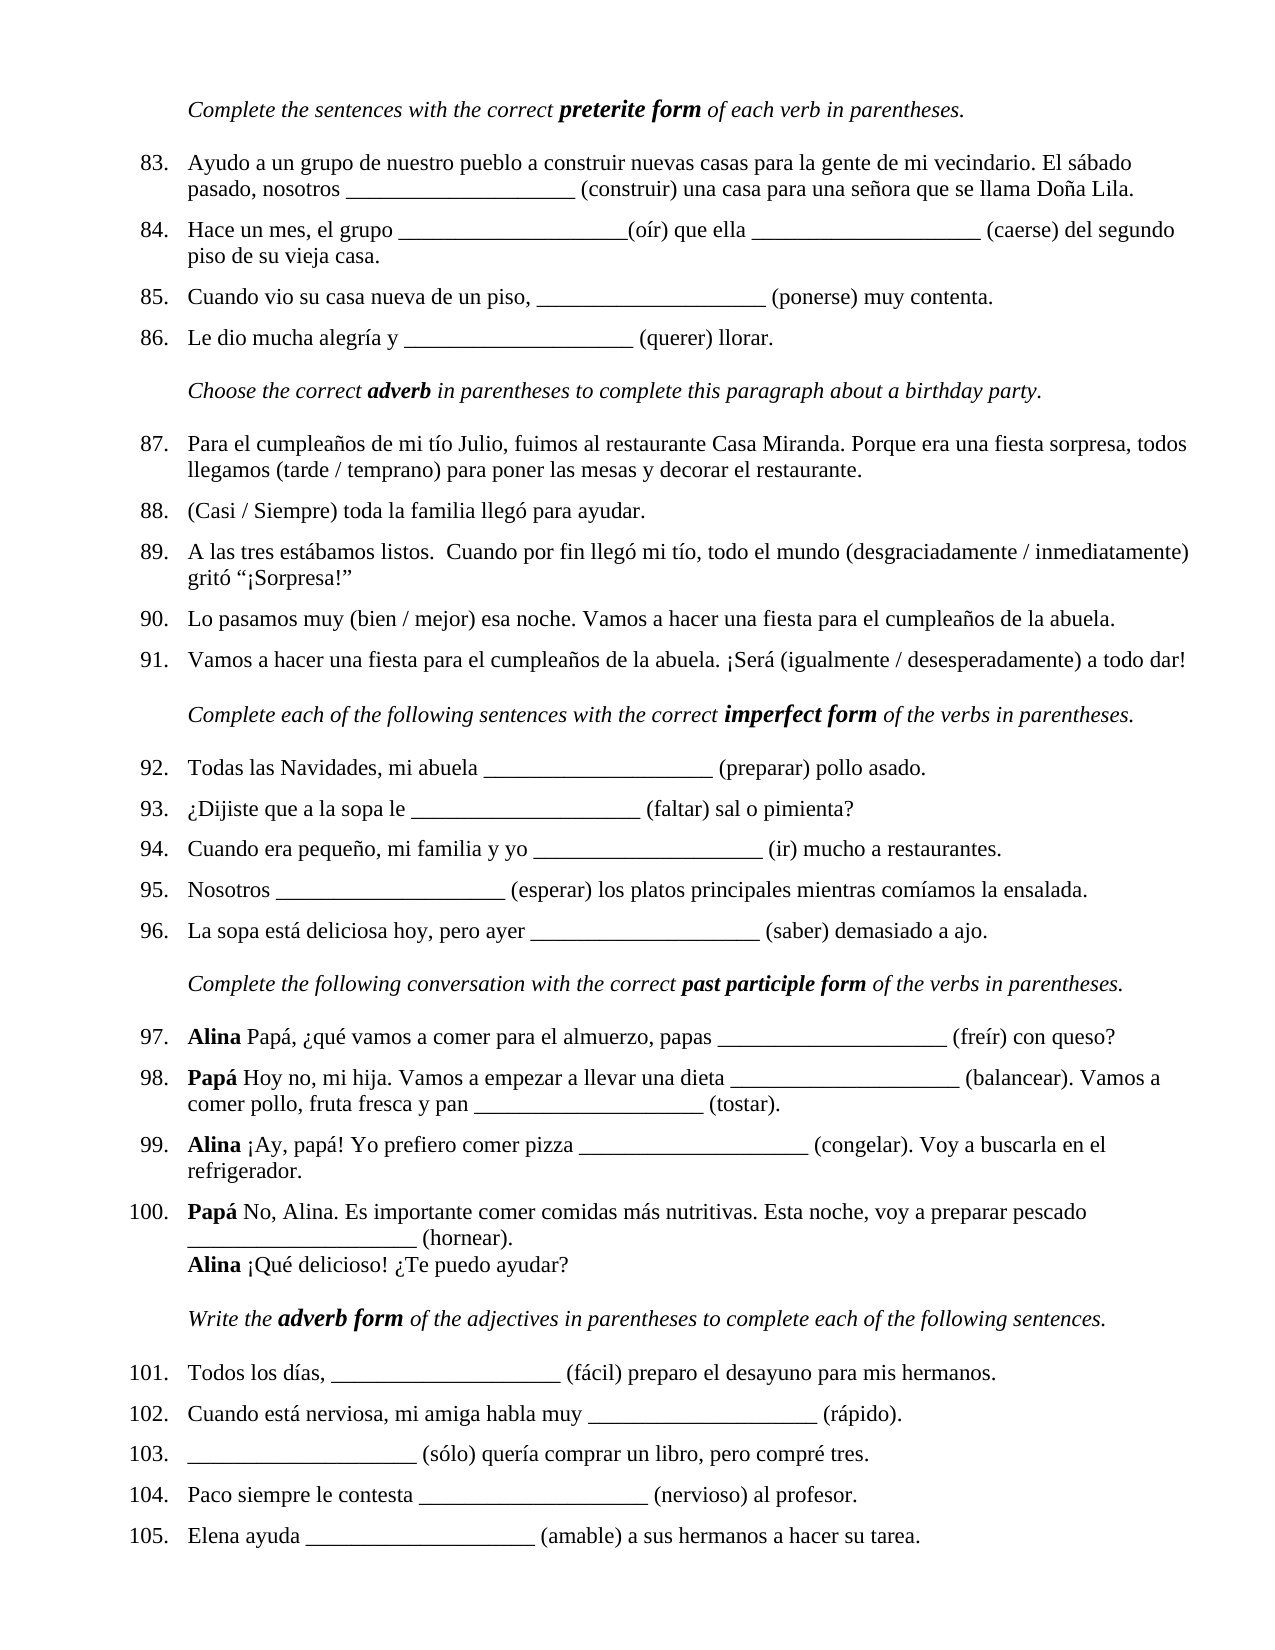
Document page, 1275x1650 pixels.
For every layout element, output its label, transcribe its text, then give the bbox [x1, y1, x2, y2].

text Write the adverb form of the adjectives in parentheses to complete each of the following sentences. [187, 1303, 1200, 1332]
text 90. Lo pasamos muy (bien / mejor) esa noche. Vamos a hacer una fiesta para el cumpleaños de la abuela. [75, 605, 1200, 631]
text Choose the correct adverb in parentheses to complete this paragraph about a birthday party. [187, 377, 1200, 403]
text Complete each of the following sentences with the correct imperfect form of the verbs in parentheses. [187, 699, 1200, 727]
text 84. Hace un mes, el grupo ____________________(oír) que ella ____________________ (caerse) del segundo piso de su vieja casa. [75, 216, 1200, 269]
text Complete the sentences with the correct preterite form of each verb in parentheses. [187, 94, 1200, 122]
text 86. Le dio mucha alegría y ____________________ (querer) llorar. [75, 324, 1200, 351]
text 103. ____________________ (sólo) quería comprar un libro, pero compré tres. [75, 1440, 1200, 1467]
text 88. (Casi / Siempre) toda la familia llegó para ayudar. [75, 497, 1200, 523]
text 100. Papá No, Alina. Es importante comer comidas más nutritivas. Esta noche, voy a preparar pescado ____________________ (hornear). [75, 1198, 1200, 1251]
text 87. Para el cumpleaños de mi tío Julio, fuimos al restaurante Casa Miranda. Porque era una fiesta sorpresa, todos llegamos (tarde / temprano) para poner las mesas y decorar el restaurante. [75, 430, 1200, 482]
text 105. Elena ayuda ____________________ (amable) a sus hermanos a hacer su tarea. [75, 1522, 1200, 1548]
text Complete the following conversation with the correct past participle form of the verbs in parentheses. [187, 970, 1200, 996]
text Alina ¡Qué delicioso! ¿Te puedo ayudar? [187, 1251, 1200, 1277]
text 101. Todos los días, ____________________ (fácil) preparo el desayuno para mis hermanos. [75, 1359, 1200, 1385]
text 91. Vamos a hacer una fiesta para el cumpleaños de la abuela. ¡Será (igualmente / desesperadamente) a todo dar! [75, 646, 1200, 672]
text 102. Cuando está nerviosa, mi amiga habla muy ____________________ (rápido). [75, 1399, 1200, 1426]
text 92. Todas las Navidades, mi abuela ____________________ (preparar) pollo asado. [75, 754, 1200, 780]
text 95. Nosotros ____________________ (esperar) los platos principales mientras comíamos la ensalada. [75, 876, 1200, 903]
text 97. Alina Papá, ¿qué vamos a comer para el almuerzo, papas ____________________ (freír) con queso? [75, 1023, 1200, 1049]
text 104. Paco siempre le contesta ____________________ (nervioso) al profesor. [75, 1481, 1200, 1508]
text 83. Ayudo a un grupo de nuestro pueblo a construir nuevas casas para la gente de mi vecindario. El sábado pasado, nosotros ____________________ (construir) una casa para una señora que se llama Doña Lila. [75, 149, 1200, 202]
text 85. Cuando vio su casa nueva de un piso, ____________________ (ponerse) muy contenta. [75, 283, 1200, 310]
text 98. Papá Hoy no, mi hija. Vamos a empezar a llevar una dieta ____________________ (balancear). Vamos a comer pollo, fruta fresca y pan ____________________ (tostar). [75, 1064, 1200, 1116]
text 96. La sopa está deliciosa hoy, pero ayer ____________________ (saber) demasiado a ajo. [75, 917, 1200, 943]
text 99. Alina ¡Ay, papá! Yo prefiero comer pizza ____________________ (congelar). Voy a buscarla en el refrigerador. [75, 1131, 1200, 1183]
text 94. Cuando era pequeño, mi familia y yo ____________________ (ir) mucho a restaurantes. [75, 836, 1200, 862]
text 93. ¿Dijiste que a la sopa le ____________________ (faltar) sal o pimienta? [75, 795, 1200, 821]
text 89. A las tres estábamos listos. Cuando por fin llegó mi tío, todo el mundo (desgraciadamente / inmediatamente) gritó “¡Sorpresa!” [75, 538, 1200, 591]
